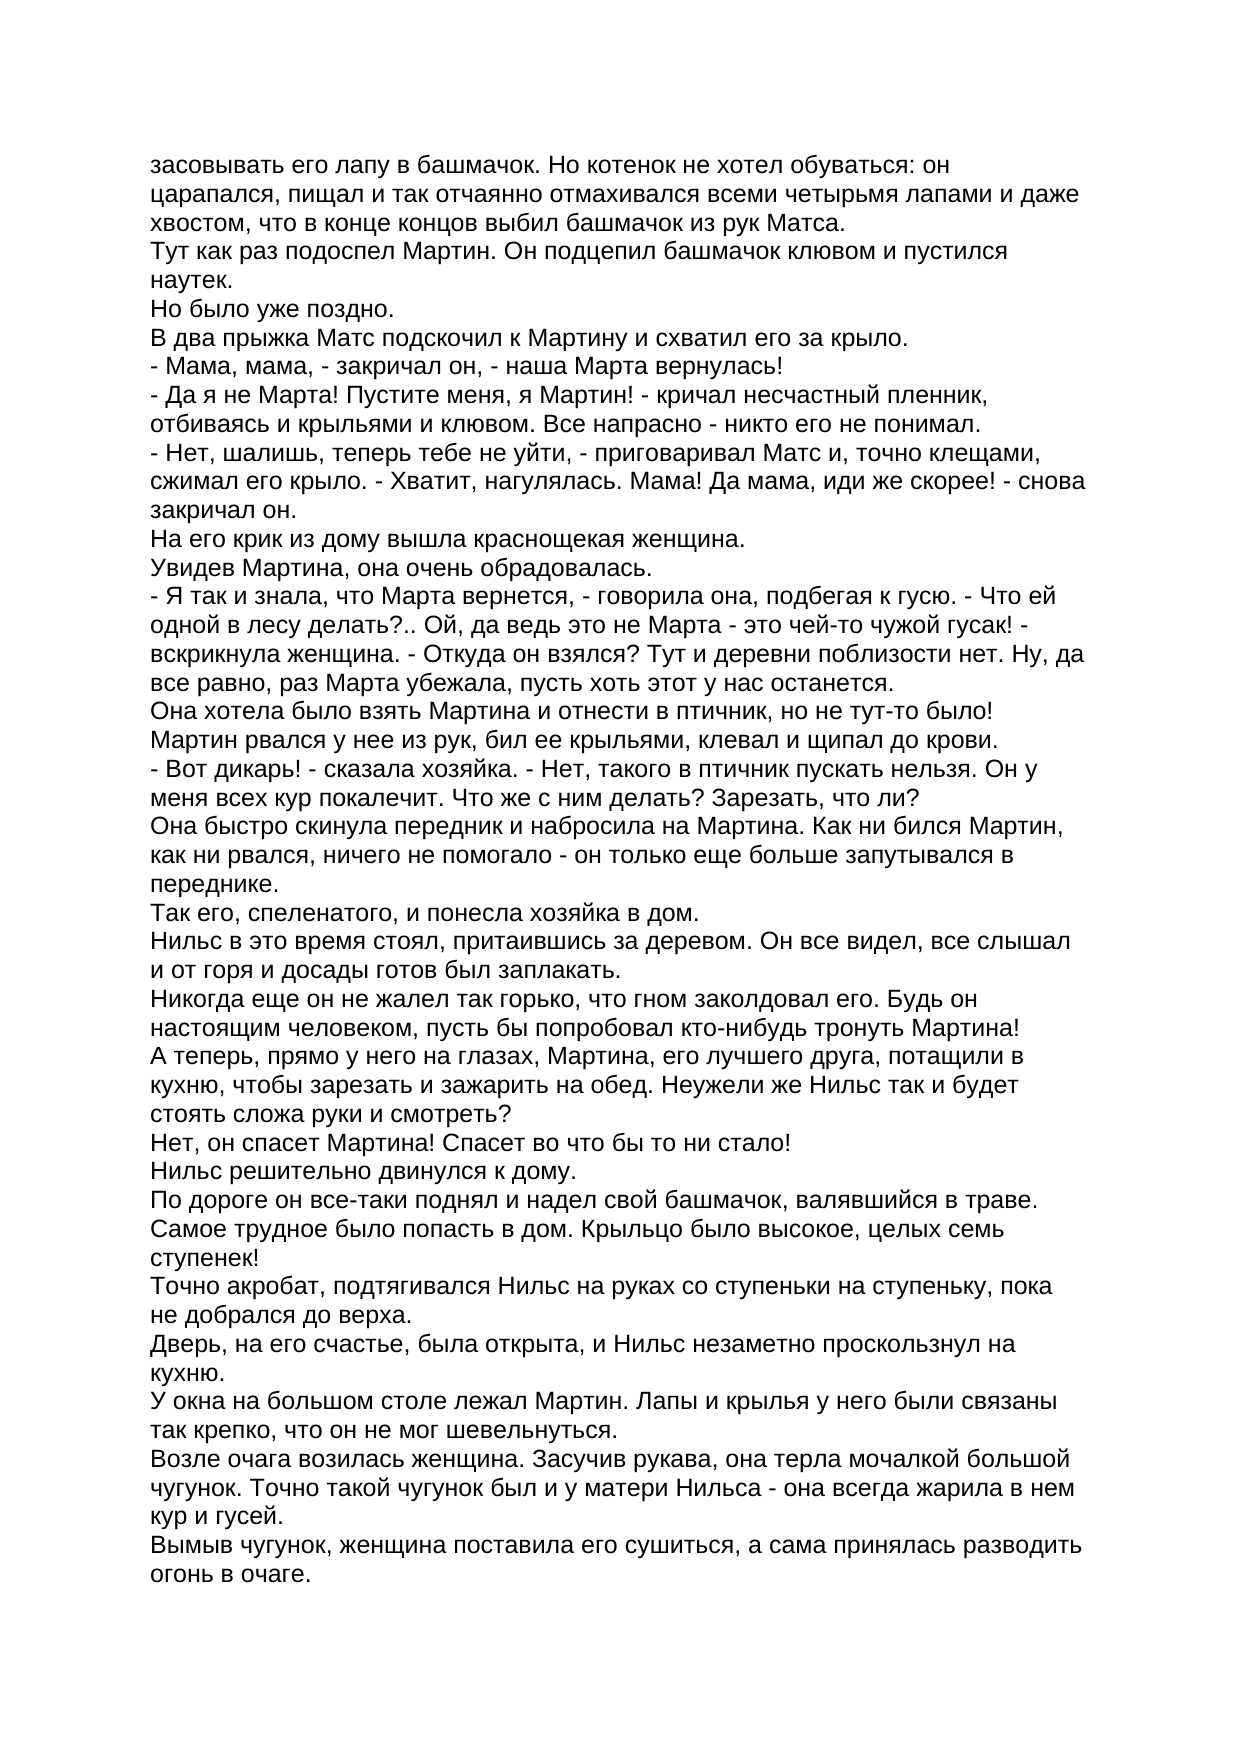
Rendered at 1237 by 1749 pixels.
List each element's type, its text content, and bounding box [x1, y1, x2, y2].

text А теперь, прямо у него на глазах, Мартина, его лучшего друга, потащили в кухню, чтобы зарезать и зажарить на обед. Неужели же Нильс так и будет стоять сложа руки и смотреть? [150, 1041, 1086, 1127]
text Возле очага возилась женщина. Засучив рукава, она терла мочалкой большой чугунок. Точно такой чугунок был и у матери Нильса - она всегда жарила в нем кур и гусей. [150, 1444, 1086, 1530]
text - Нет, шалишь, теперь тебе не уйти, - приговаривал Матс и, точно клещами, сжимал его крыло. - Хватит, нагулялась. Мама! Да мама, иди же скорее! - снова закричал он. [150, 437, 1086, 524]
text Она быстро скинула передник и набросила на Мартина. Как ни бился Мартин, как ни рвался, ничего не помогало - он только еще больше запутывался в переднике. [150, 811, 1086, 897]
text - Да я не Марта! Пустите меня, я Мартин! - кричал несчастный пленник, отбиваясь и крыльями и клювом. Все напрасно - никто его не понимал. [150, 380, 1086, 437]
text - Мама, мама, - закричал он, - наша Марта вернулась! [150, 351, 1086, 380]
text Самое трудное было попасть в дом. Крыльцо было высокое, целых семь ступенек! [150, 1214, 1086, 1271]
text - Вот дикарь! - сказала хозяйка. - Нет, такого в птичник пускать нельзя. Он у меня всех кур покалечит. Что же с ним делать? Зарезать, что ли? [150, 754, 1086, 811]
text Нильс в это время стоял, притаившись за деревом. Он все видел, все слышал и от горя и досады готов был заплакать. [150, 926, 1086, 984]
text Нильс решительно двинулся к дому. [150, 1156, 1086, 1185]
text Увидев Мартина, она очень обрадовалась. [150, 552, 1086, 581]
text Но было уже поздно. [150, 294, 1086, 322]
text Так его, спеленатого, и понесла хозяйка в дом. [150, 897, 1086, 926]
text По дороге он все-таки поднял и надел свой башмачок, валявшийся в траве. [150, 1185, 1086, 1214]
text - Я так и знала, что Марта вернется, - говорила она, подбегая к гусю. - Что ей одной в лесу делать?.. Ой, да ведь это не Марта - это чей-то чужой гусак! - вскрикнула женщина. - Откуда он взялся? Тут и деревни поблизости нет. Ну, да все равно, раз Марта убежала, пусть хоть этот у нас останется. [150, 581, 1086, 696]
text У окна на большом столе лежал Мартин. Лапы и крылья у него были связаны так крепко, что он не мог шевельнуться. [150, 1386, 1086, 1444]
text Она хотела было взять Мартина и отнести в птичник, но не тут-то было! Мартин рвался у нее из рук, бил ее крыльями, клевал и щипал до крови. [150, 696, 1086, 754]
text Точно акробат, подтягивался Нильс на руках со ступеньки на ступеньку, пока не добрался до верха. [150, 1271, 1086, 1329]
text Тут как раз подоспел Мартин. Он подцепил башмачок клювом и пустился наутек. [150, 236, 1086, 294]
text Дверь, на его счастье, была открыта, и Нильс незаметно проскользнул на кухню. [150, 1329, 1086, 1386]
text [150, 150, 1086, 236]
text Вымыв чугунок, женщина поставила его сушиться, а сама принялась разводить огонь в очаге. [150, 1530, 1086, 1587]
text На его крик из дому вышла краснощекая женщина. [150, 524, 1086, 552]
text В два прыжка Матс подскочил к Мартину и схватил его за крыло. [150, 322, 1086, 351]
text Нет, он спасет Мартина! Спасет во что бы то ни стало! [150, 1127, 1086, 1156]
text Никогда еще он не жалел так горько, что гном заколдовал его. Будь он настоящим человеком, пусть бы попробовал кто-нибудь тронуть Мартина! [150, 984, 1086, 1041]
